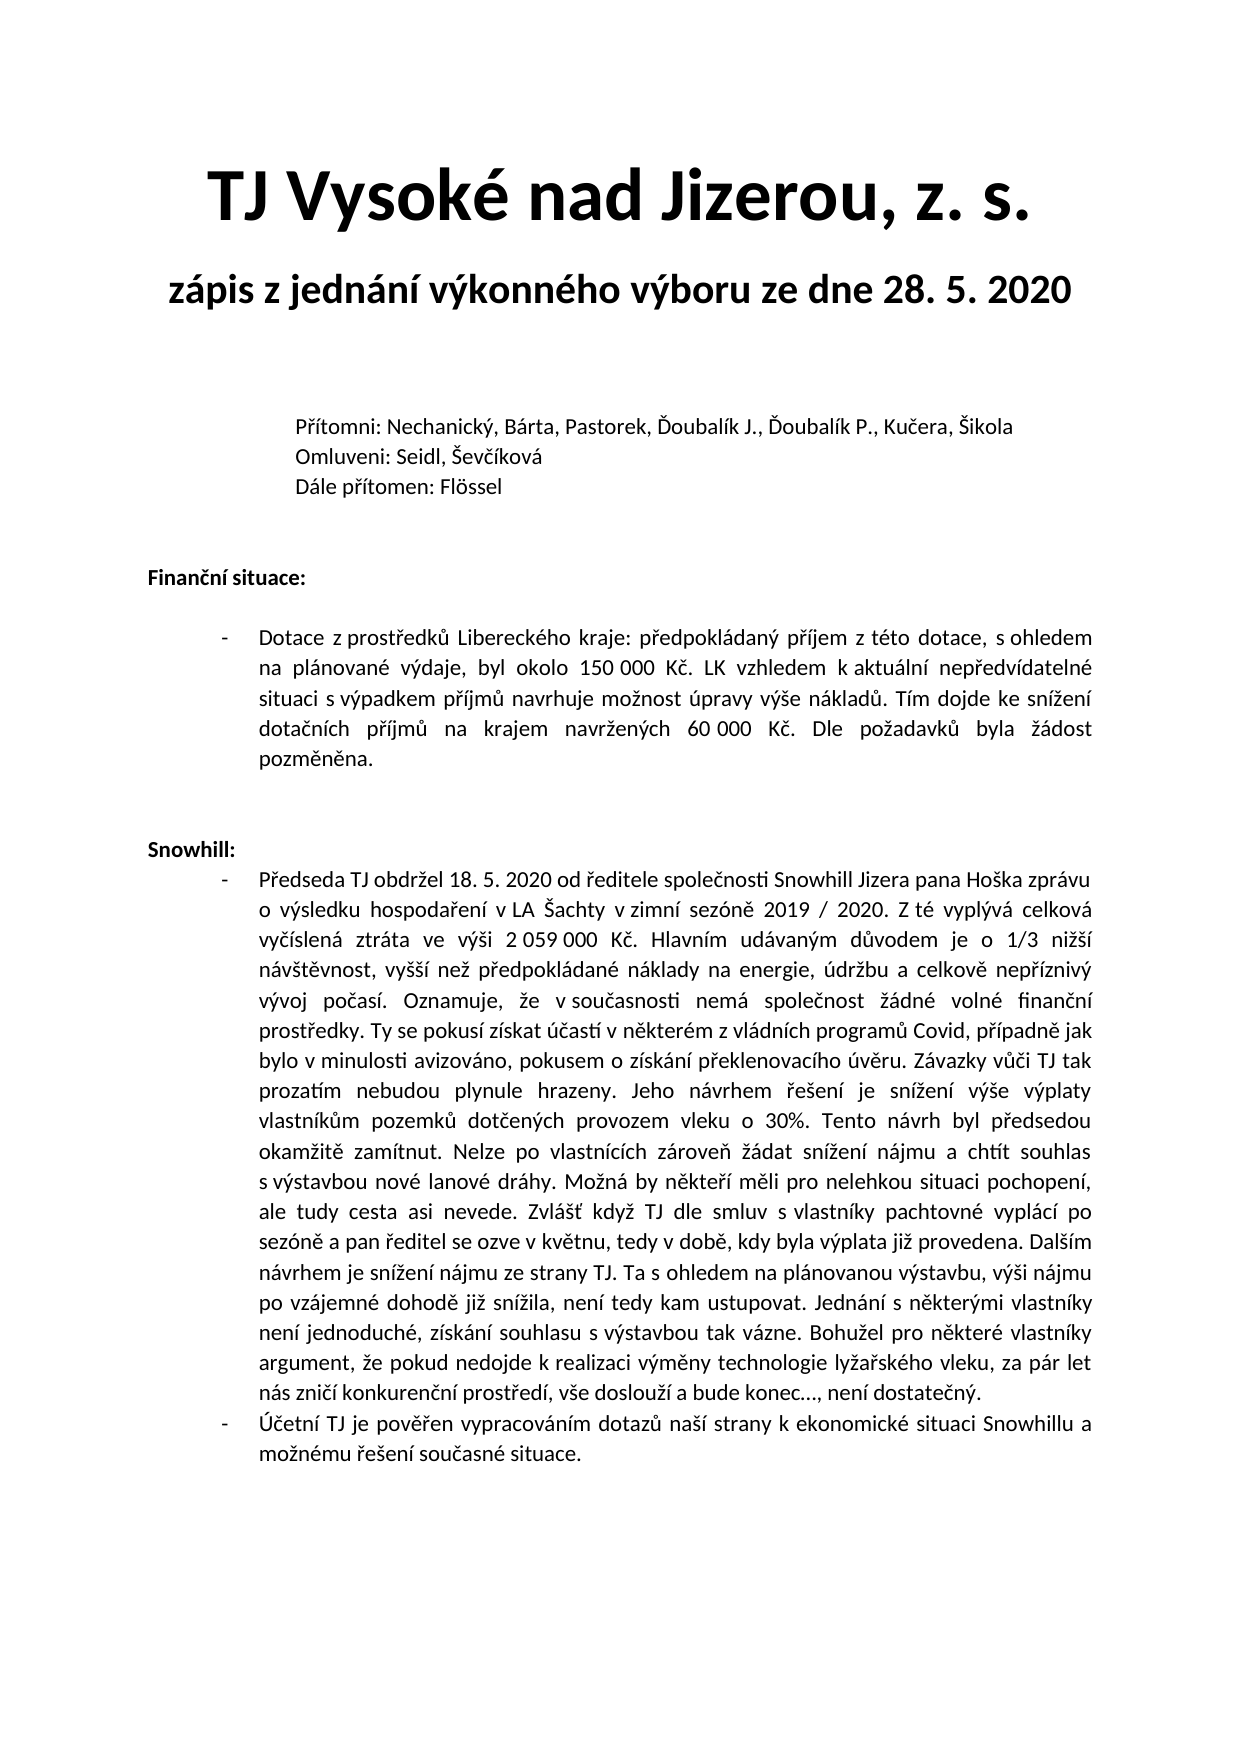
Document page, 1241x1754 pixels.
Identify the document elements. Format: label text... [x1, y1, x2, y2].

text Dále přítomen: Flössel [221, 472, 1093, 500]
list Dotace z prostředků Libereckého kraje: předpokládaný příjem z této dotace, s ohledem na plánované výdaje, byl okolo 150 000 Kč. LK vzhledem k aktuální nepředvídatelné situaci s výpadkem příjmů navrhuje možnost úpravy výše nákladů. Tím dojde ke snížení dotačních příjmů na krajem navržených 60 000 Kč. Dle požadavků byla žádost pozměněna. [221, 623, 1093, 772]
text zápis z jednání výkonného výboru ze dne 28. 5. 2020 [148, 263, 1093, 314]
text Snowhill: [148, 835, 1093, 863]
list Předseda TJ obdržel 18. 5. 2020 od ředitele společnosti Snowhill Jizera pana Hoška zprávu o výsledku hospodaření v LA Šachty v zimní sezóně 2019 / 2020. Z té vyplývá celková vyčíslená ztráta ve výši 2 059 000 Kč. Hlavním udávaným důvodem je o 1/3 nižší návštěvnost, vyšší než předpokládané náklady na energie, údržbu a celkově nepříznivý vývoj počasí. Oznamuje, že v současnosti nemá společnost žádné volné finanční prostředky. Ty se pokusí získat účastí v některém z vládních programů Covid, případně jak bylo v minulosti avizováno, pokusem o získání překlenovacího úvěru. Závazky vůči TJ tak prozatím nebudou plynule hrazeny. Jeho návrhem řešení je snížení výše výplaty vlastníkům pozemků dotčených provozem vleku o 30%. Tento návrh byl předsedou okamžitě zamítnut. Nelze po vlastnících zároveň žádat snížení nájmu a chtít souhlas s výstavbou nové lanové dráhy. Možná by někteří měli pro nelehkou situaci pochopení, ale tudy cesta asi nevede. Zvlášť když TJ dle smluv s vlastníky pachtovné vyplácí po sezóně a pan ředitel se ozve v květnu, tedy v době, kdy byla výplata již provedena. Dalším návrhem je snížení nájmu ze strany TJ. Ta s ohledem na plánovanou výstavbu, výši nájmu po vzájemné dohodě již snížila, není tedy kam ustupovat. Jednání s některými vlastníky není jednoduché, získání souhlasu s výstavbou tak vázne. Bohužel pro některé vlastníky argument, že pokud nedojde k realizaci výměny technologie lyžařského vleku, za pár let nás zničí konkurenční prostředí, vše doslouží a bude konec…, není dostatečný. [221, 865, 1093, 1406]
text Finanční situace: [148, 563, 1093, 591]
list Účetní TJ je pověřen vypracováním dotazů naší strany k ekonomické situaci Snowhillu a možnému řešení současné situace. [221, 1409, 1093, 1467]
text TJ Vysoké nad Jizerou, z. s. [148, 148, 1093, 239]
text Přítomni: Nechanický, Bárta, Pastorek, Ďoubalík J., Ďoubalík P., Kučera, Šikola [221, 412, 1093, 440]
text Omluveni: Seidl, Ševčíková [221, 442, 1093, 470]
